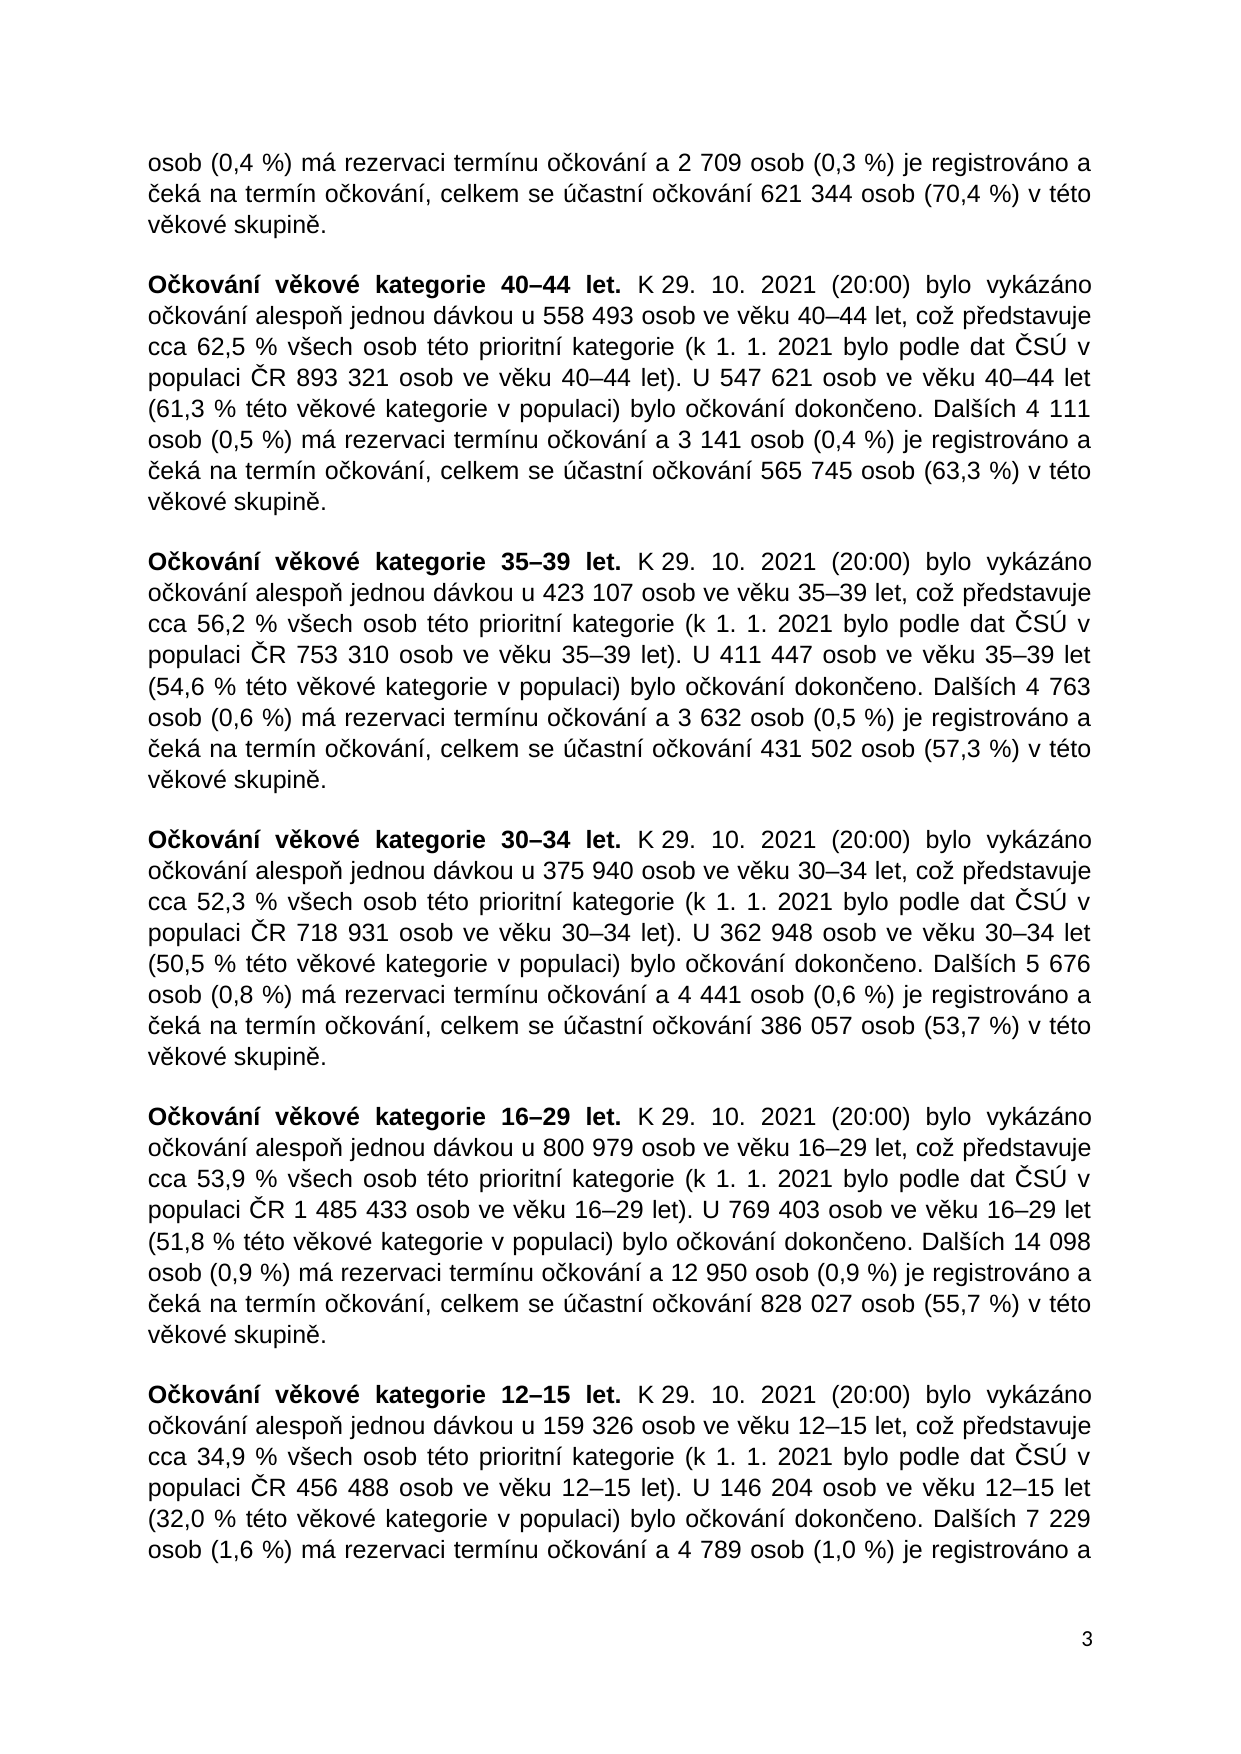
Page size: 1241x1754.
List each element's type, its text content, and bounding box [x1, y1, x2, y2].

text Očkování věkové kategorie 35–39 let. K 29. 10. 2021 (20:00) bylo vykázáno očkování alespoň jednou dávkou u 423 107 osob ve věku 35–39 let, což představuje cca 56,2 % všech osob této prioritní kategorie (k 1. 1. 2021 bylo podle dat ČSÚ v populaci ČR 753 310 osob ve věku 35–39 let). U 411 447 osob ve věku 35–39 let (54,6 % této věkové kategorie v populaci) bylo očkování dokončeno. Dalších 4 763 osob (0,6 %) má rezervaci termínu očkování a 3 632 osob (0,5 %) je registrováno a čeká na termín očkování, celkem se účastní očkování 431 502 osob (57,3 %) v této věkové skupině. [148, 547, 1093, 793]
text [148, 148, 1093, 238]
text Očkování věkové kategorie 40–44 let. K 29. 10. 2021 (20:00) bylo vykázáno očkování alespoň jednou dávkou u 558 493 osob ve věku 40–44 let, což představuje cca 62,5 % všech osob této prioritní kategorie (k 1. 1. 2021 bylo podle dat ČSÚ v populaci ČR 893 321 osob ve věku 40–44 let). U 547 621 osob ve věku 40–44 let (61,3 % této věkové kategorie v populaci) bylo očkování dokončeno. Dalších 4 111 osob (0,5 %) má rezervaci termínu očkování a 3 141 osob (0,4 %) je registrováno a čeká na termín očkování, celkem se účastní očkování 565 745 osob (63,3 %) v této věkové skupině. [148, 270, 1093, 516]
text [148, 1380, 1093, 1564]
text Očkování věkové kategorie 30–34 let. K 29. 10. 2021 (20:00) bylo vykázáno očkování alespoň jednou dávkou u 375 940 osob ve věku 30–34 let, což představuje cca 52,3 % všech osob této prioritní kategorie (k 1. 1. 2021 bylo podle dat ČSÚ v populaci ČR 718 931 osob ve věku 30–34 let). U 362 948 osob ve věku 30–34 let (50,5 % této věkové kategorie v populaci) bylo očkování dokončeno. Dalších 5 676 osob (0,8 %) má rezervaci termínu očkování a 4 441 osob (0,6 %) je registrováno a čeká na termín očkování, celkem se účastní očkování 386 057 osob (53,7 %) v této věkové skupině. [148, 825, 1093, 1071]
text Očkování věkové kategorie 16–29 let. K 29. 10. 2021 (20:00) bylo vykázáno očkování alespoň jednou dávkou u 800 979 osob ve věku 16–29 let, což představuje cca 53,9 % všech osob této prioritní kategorie (k 1. 1. 2021 bylo podle dat ČSÚ v populaci ČR 1 485 433 osob ve věku 16–29 let). U 769 403 osob ve věku 16–29 let (51,8 % této věkové kategorie v populaci) bylo očkování dokončeno. Dalších 14 098 osob (0,9 %) má rezervaci termínu očkování a 12 950 osob (0,9 %) je registrováno a čeká na termín očkování, celkem se účastní očkování 828 027 osob (55,7 %) v této věkové skupině. [148, 1102, 1093, 1348]
